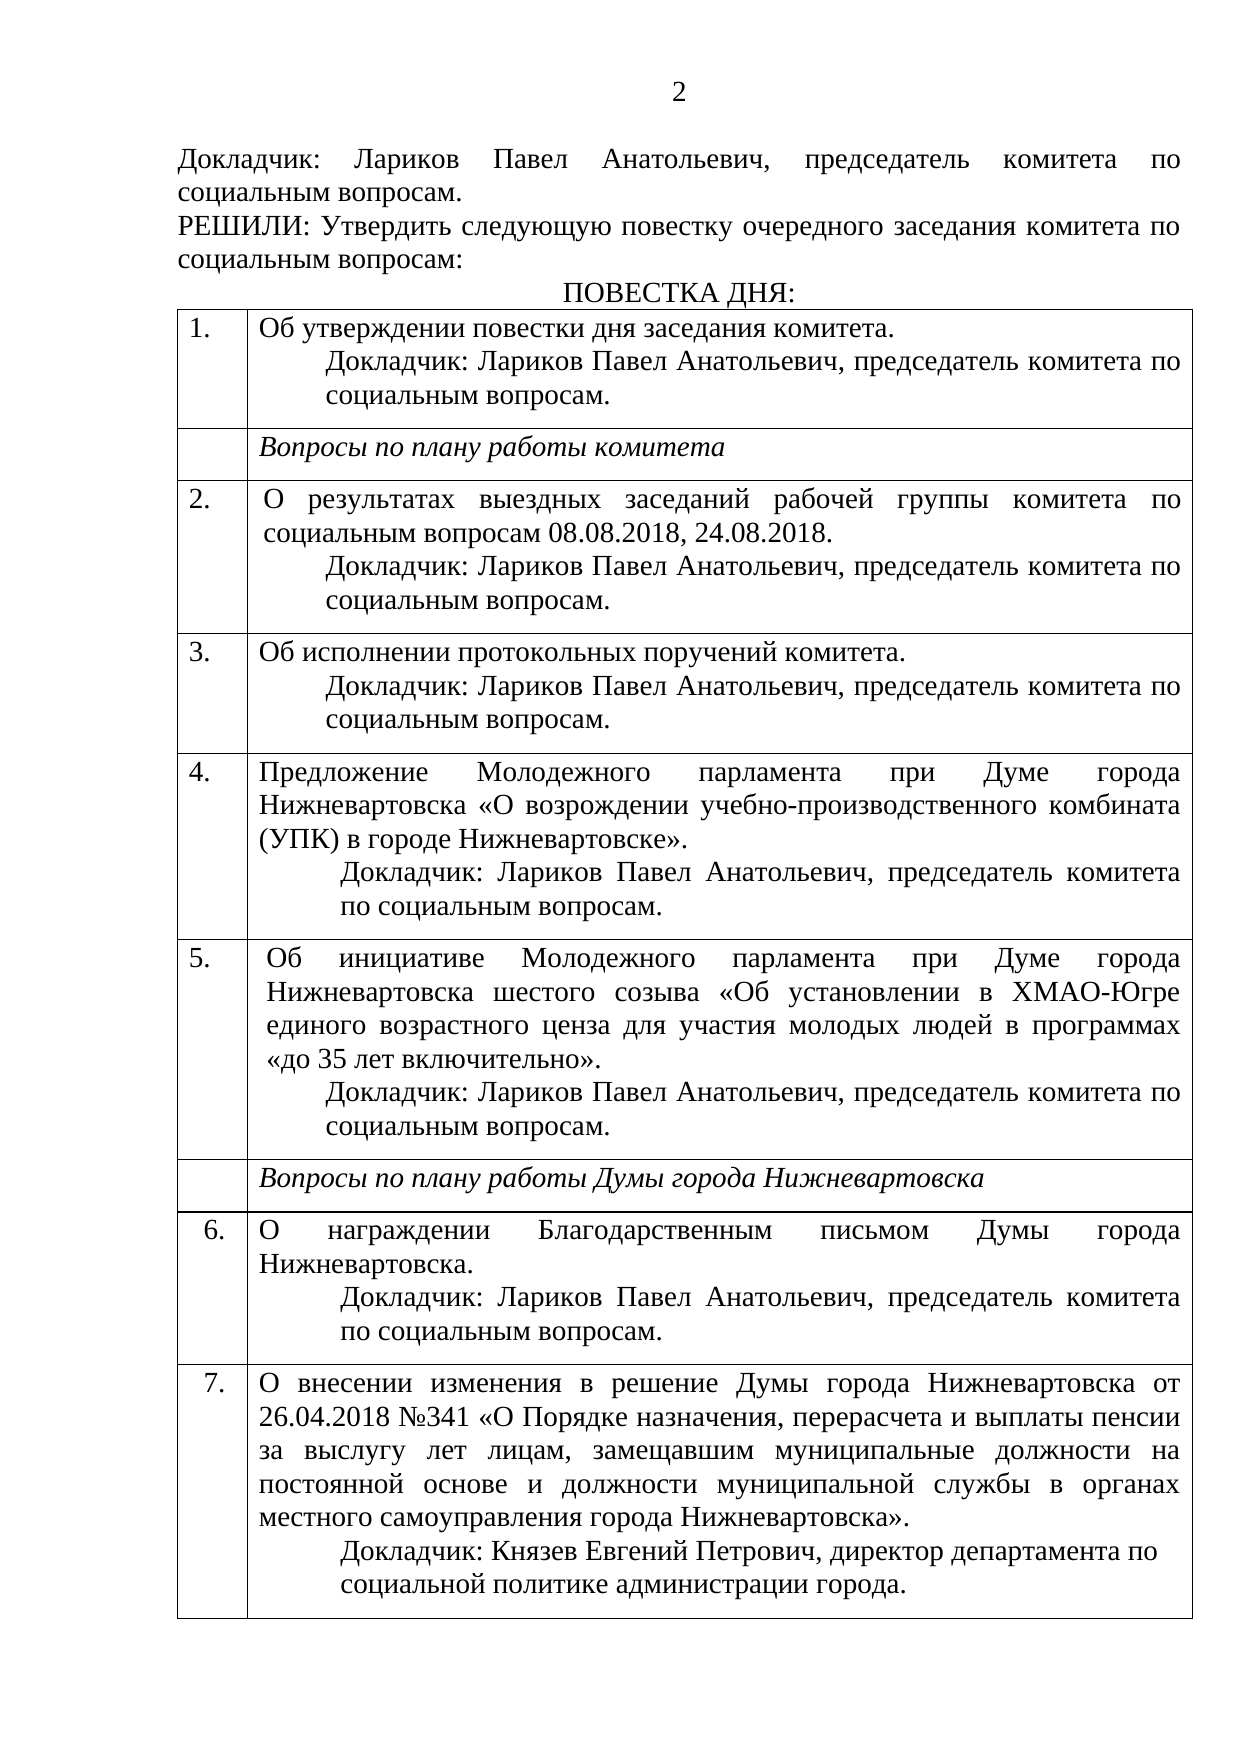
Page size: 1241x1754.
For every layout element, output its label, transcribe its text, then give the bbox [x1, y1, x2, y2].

list ПОВЕСТКА ДНЯ: [177, 275, 1181, 309]
table_cell [178, 1160, 247, 1211]
table_cell [178, 1213, 247, 1364]
table_cell [178, 940, 247, 1159]
table_cell [178, 481, 247, 633]
table_cell [178, 754, 247, 939]
table_cell Вопросы по плану работы Думы города Нижневартовска [248, 1160, 1192, 1211]
table_cell О внесении изменения в решение Думы города Нижневартовска от 26.04.2018 №341 «О Порядке назначения, перерасчета и выплаты пенсии за выслугу лет лицам, замещавшим муниципальные должности на постоянной основе и должности муниципальной службы в органах местного самоуправления города Нижневартовска». Докладчик: Князев Евгений Петрович, директор департамента по социальной политике администрации города. [248, 1365, 1192, 1618]
table_cell [178, 634, 247, 753]
list РЕШИЛИ: Утвердить следующую повестку очередного заседания комитета по социальным вопросам: [177, 208, 1181, 275]
table_cell Предложение Молодежного парламента при Думе города Нижневартовска «О возрождении учебно-производственного комбината (УПК) в городе Нижневартовске». Докладчик: Лариков Павел Анатольевич, председатель комитета по социальным вопросам. [248, 754, 1192, 939]
table_cell Вопросы по плану работы комитета [248, 429, 1192, 480]
table_header Об утверждении повестки дня заседания комитета. Докладчик: Лариков Павел Анатольевич, председатель комитета по социальным вопросам. [248, 310, 1192, 428]
table_cell Об инициативе Молодежного парламента при Думе города Нижневартовска шестого созыва «Об установлении в ХМАО-Югре единого возрастного ценза для участия молодых людей в программах «до 35 лет включительно». Докладчик: Лариков Павел Анатольевич, председатель комитета по социальным вопросам. [248, 940, 1192, 1159]
table_header [178, 310, 247, 428]
table_cell О результатах выездных заседаний рабочей группы комитета по социальным вопросам 08.08.2018, 24.08.2018. Докладчик: Лариков Павел Анатольевич, председатель комитета по социальным вопросам. [248, 481, 1192, 633]
table_cell О награждении Благодарственным письмом Думы города Нижневартовска. Докладчик: Лариков Павел Анатольевич, председатель комитета по социальным вопросам. [248, 1213, 1192, 1364]
list Докладчик: Лариков Павел Анатольевич, председатель комитета по социальным вопросам. [177, 141, 1181, 208]
table_cell Об исполнении протокольных поручений комитета. Докладчик: Лариков Павел Анатольевич, председатель комитета по социальным вопросам. [248, 634, 1192, 753]
table_cell [178, 429, 247, 480]
table_cell [178, 1365, 247, 1618]
